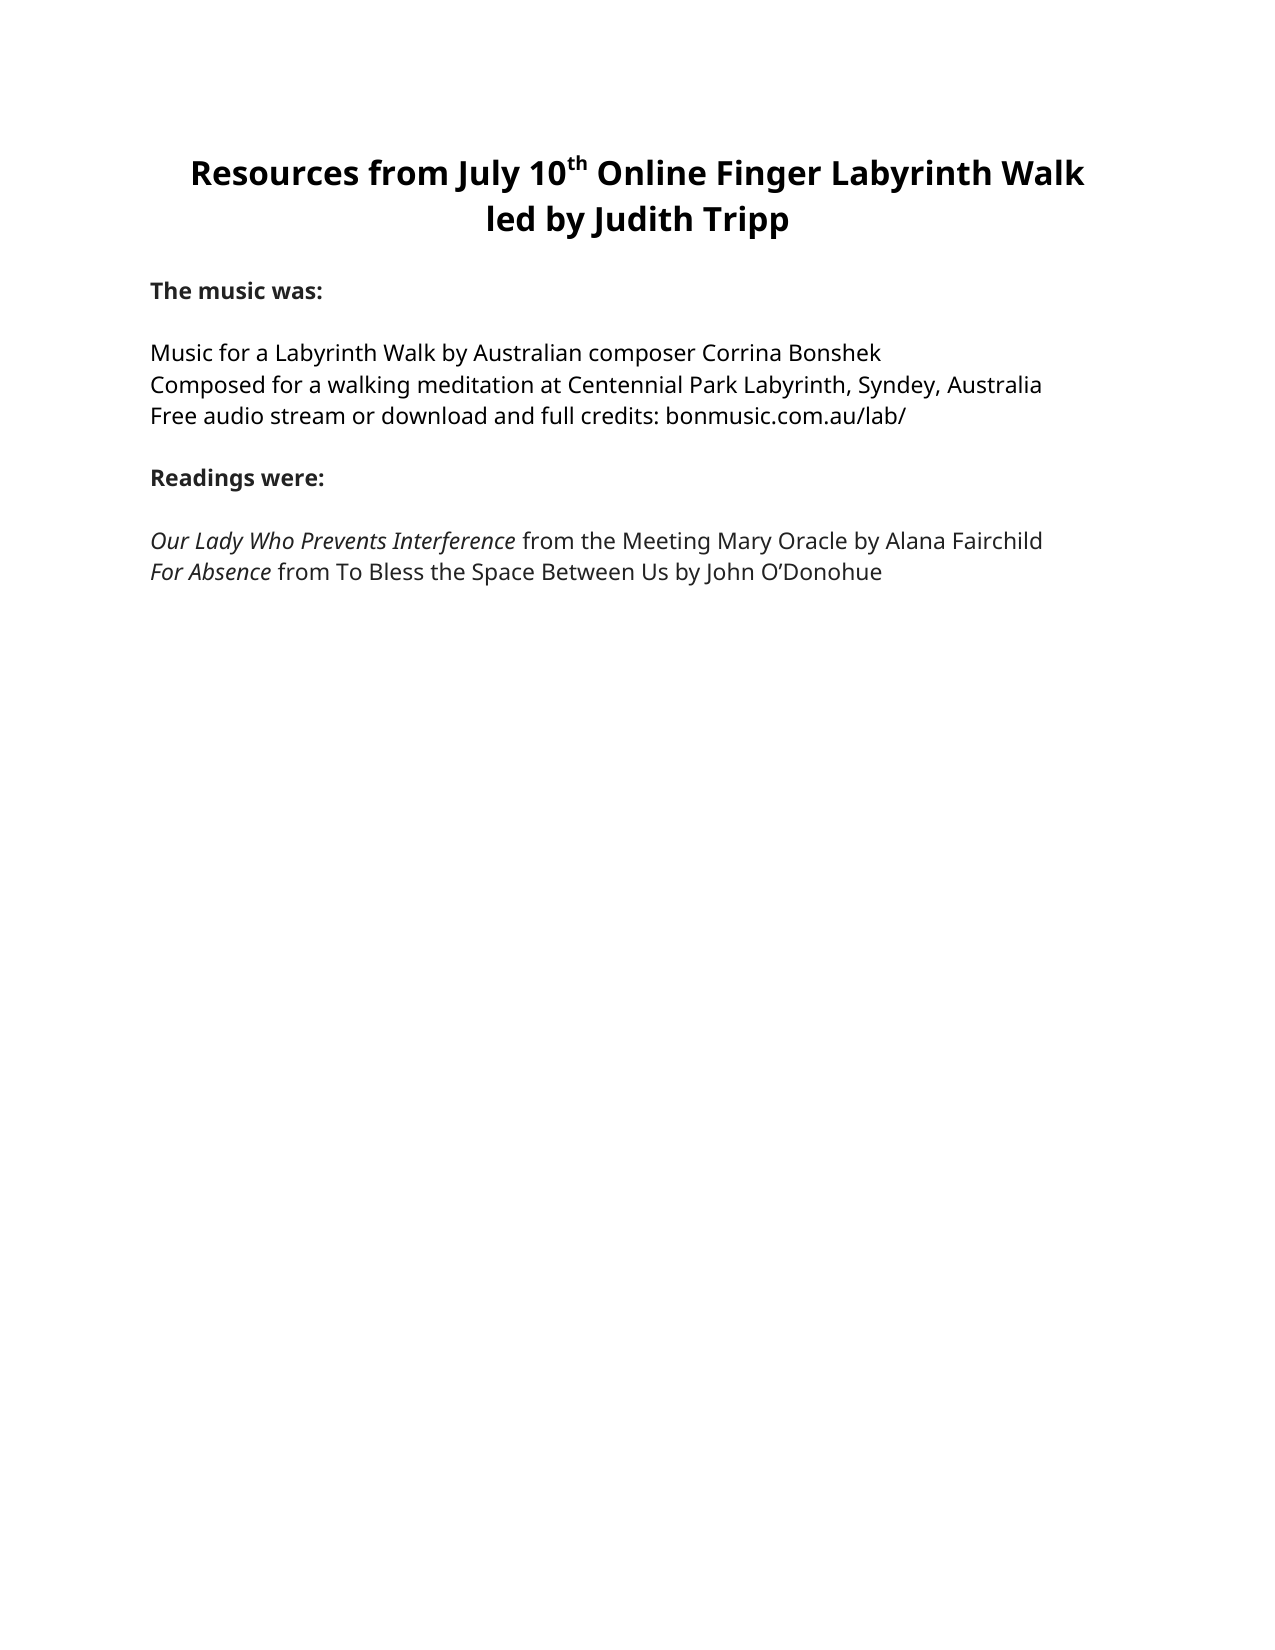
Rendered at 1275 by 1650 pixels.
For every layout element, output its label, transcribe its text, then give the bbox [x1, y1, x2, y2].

text Music for a Labyrinth Walk by Australian composer Corrina Bonshek [150, 337, 1125, 369]
text led by Judith Tripp [150, 195, 1125, 241]
text The music was: [150, 275, 1125, 306]
text Free audio stream or download and full credits: bonmusic.com.au/lab/ [150, 400, 1125, 431]
text For Absence from To Bless the Space Between Us by John O’Donohue [150, 556, 1125, 587]
text Our Lady Who Prevents Interference from the Meeting Mary Oracle by Alana Fairchild [150, 525, 1125, 556]
text Readings were: [150, 462, 1125, 494]
text Composed for a walking meditation at Centennial Park Labyrinth, Syndey, Australia [150, 369, 1125, 400]
text Resources from July 10th Online Finger Labyrinth Walk [150, 150, 1125, 195]
